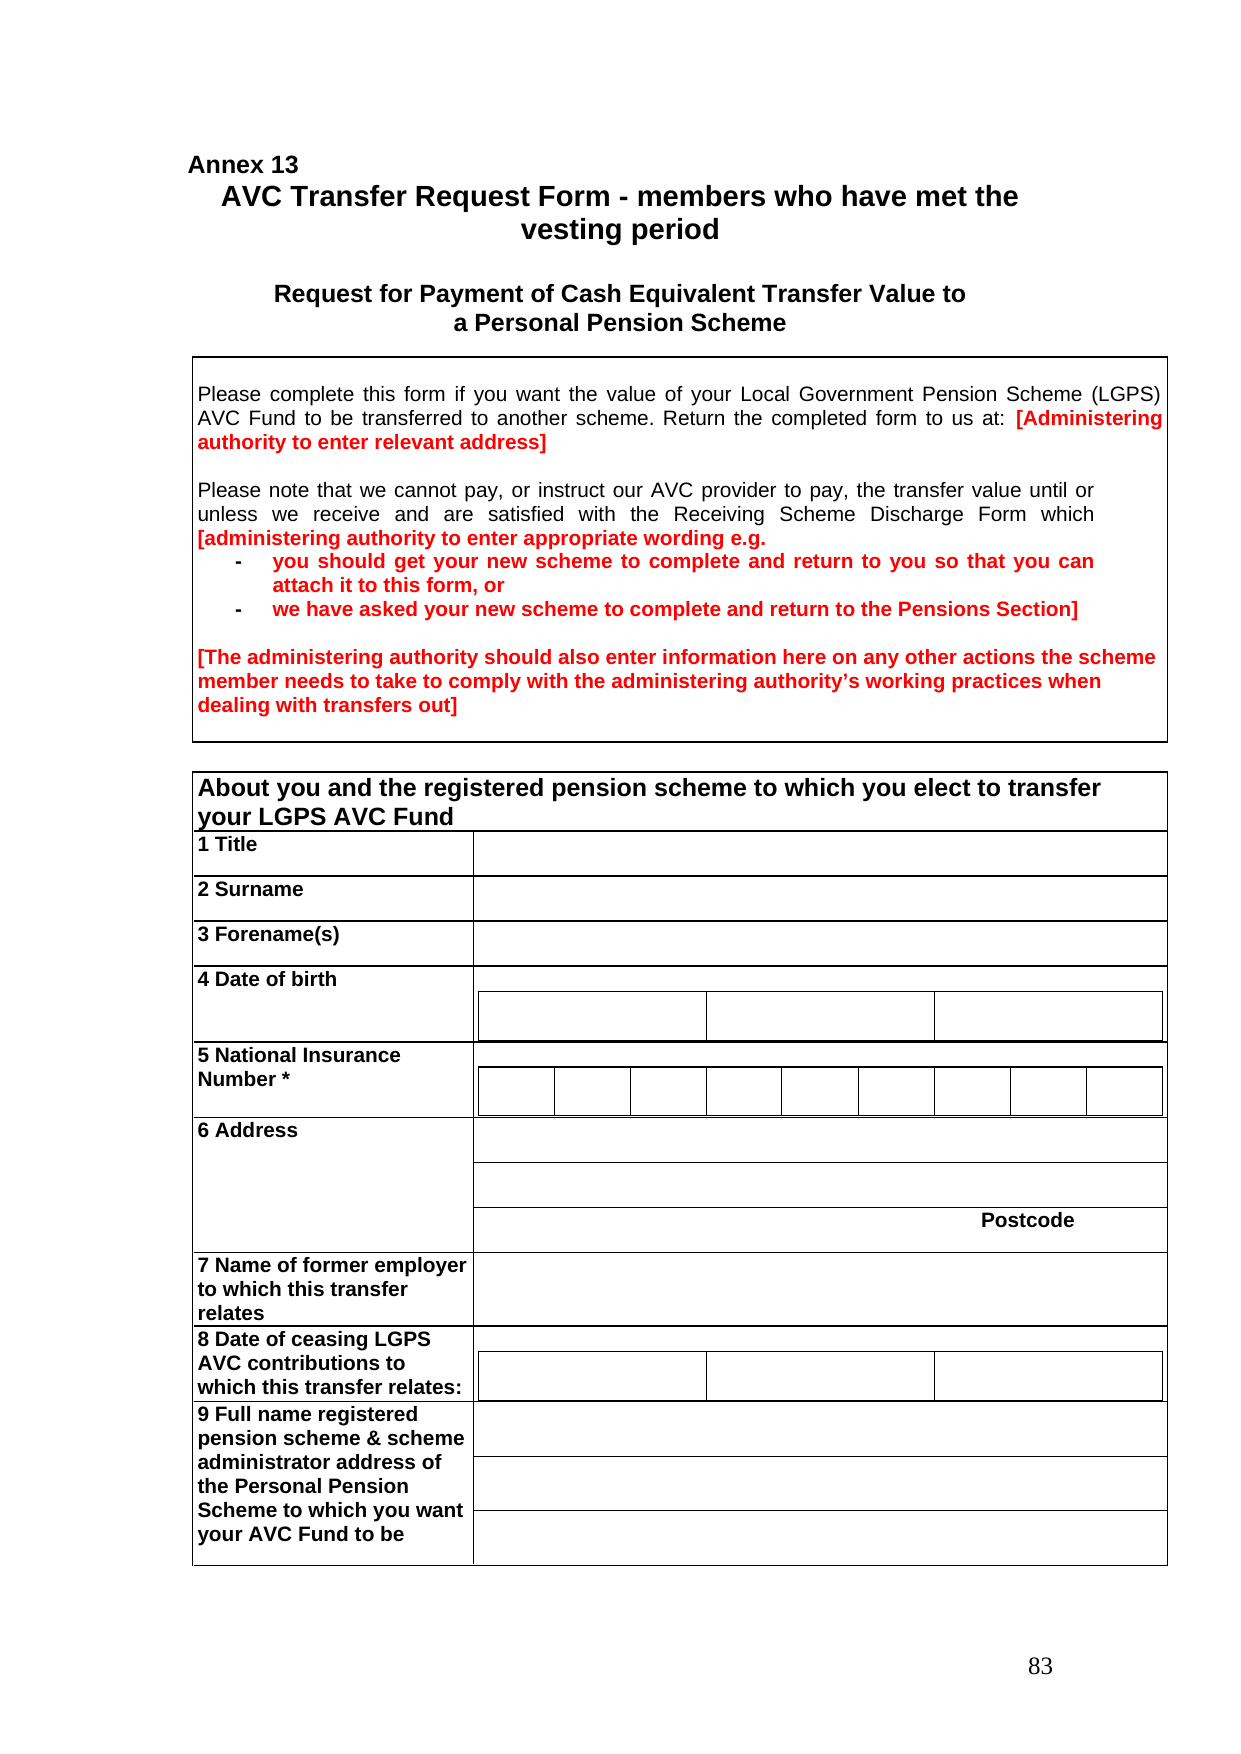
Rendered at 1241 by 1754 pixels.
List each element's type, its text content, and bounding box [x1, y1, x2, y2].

table_cell [474, 967, 1167, 1041]
table_cell 5 National Insurance Number * [193, 1042, 473, 1117]
table_cell [474, 1457, 1167, 1510]
table_cell 4 Date of birth [193, 966, 473, 1041]
table_cell [474, 1402, 1167, 1456]
text AVC Transfer Request Form - members who have met the vesting period [187, 179, 1053, 246]
table_cell 6 Address [193, 1118, 473, 1252]
table_cell [474, 1118, 1167, 1162]
table_cell [474, 1163, 1167, 1207]
text Request for Payment of Cash Equivalent Transfer Value to [187, 279, 1053, 308]
table_cell [474, 922, 1167, 965]
table_cell 9 Full name registered pension scheme & scheme administrator address of the Personal Pension Scheme to which you want your AVC Fund to be transferred (if more than one scheme please give second scheme details on separate sheet and indicate in what proportions you would like the transfer payment to be split between the schemes) [193, 1402, 473, 1564]
table_cell [474, 877, 1167, 920]
table_header About you and the registered pension scheme to which you elect to transfer your LGPS AVC Fund [193, 773, 1167, 830]
table_cell 3 Forename(s) [193, 921, 473, 965]
table_cell 1 Title [193, 831, 473, 875]
text a Personal Pension Scheme [187, 308, 1053, 337]
table_cell [474, 1253, 1167, 1325]
table_cell [474, 1043, 1167, 1117]
table_cell [474, 1511, 1167, 1564]
table_cell [474, 1327, 1167, 1401]
table_cell Postcode [474, 1208, 1167, 1252]
text Annex 13 [187, 150, 1053, 179]
table_cell 7 Name of former employer to which this transfer relates [193, 1253, 473, 1325]
table_header Please complete this form if you want the value of your Local Government Pension Scheme (LGPS) AVC Fund to be transferred to another scheme. Return the completed form to us at: [Administering authority to enter relevant address] Please note that we cannot pay, or instruct our AVC provider to pay, the transfer value until or unless we receive and are satisfied with the Receiving Scheme Discharge Form which [administering authority to enter appropriate wording e.g. you should get your new scheme to complete and return to you so that you can attach it to this form, or we have asked your new scheme to complete and return to the Pensions Section] [The administering authority should also enter information here on any other actions the scheme member needs to take to comply with the administering authority’s working practices when dealing with transfers out] [193, 358, 1167, 741]
table_cell 8 Date of ceasing LGPS AVC contributions to which this transfer relates: [193, 1326, 473, 1401]
table_cell 2 Surname [193, 876, 473, 920]
table_cell [474, 832, 1167, 875]
